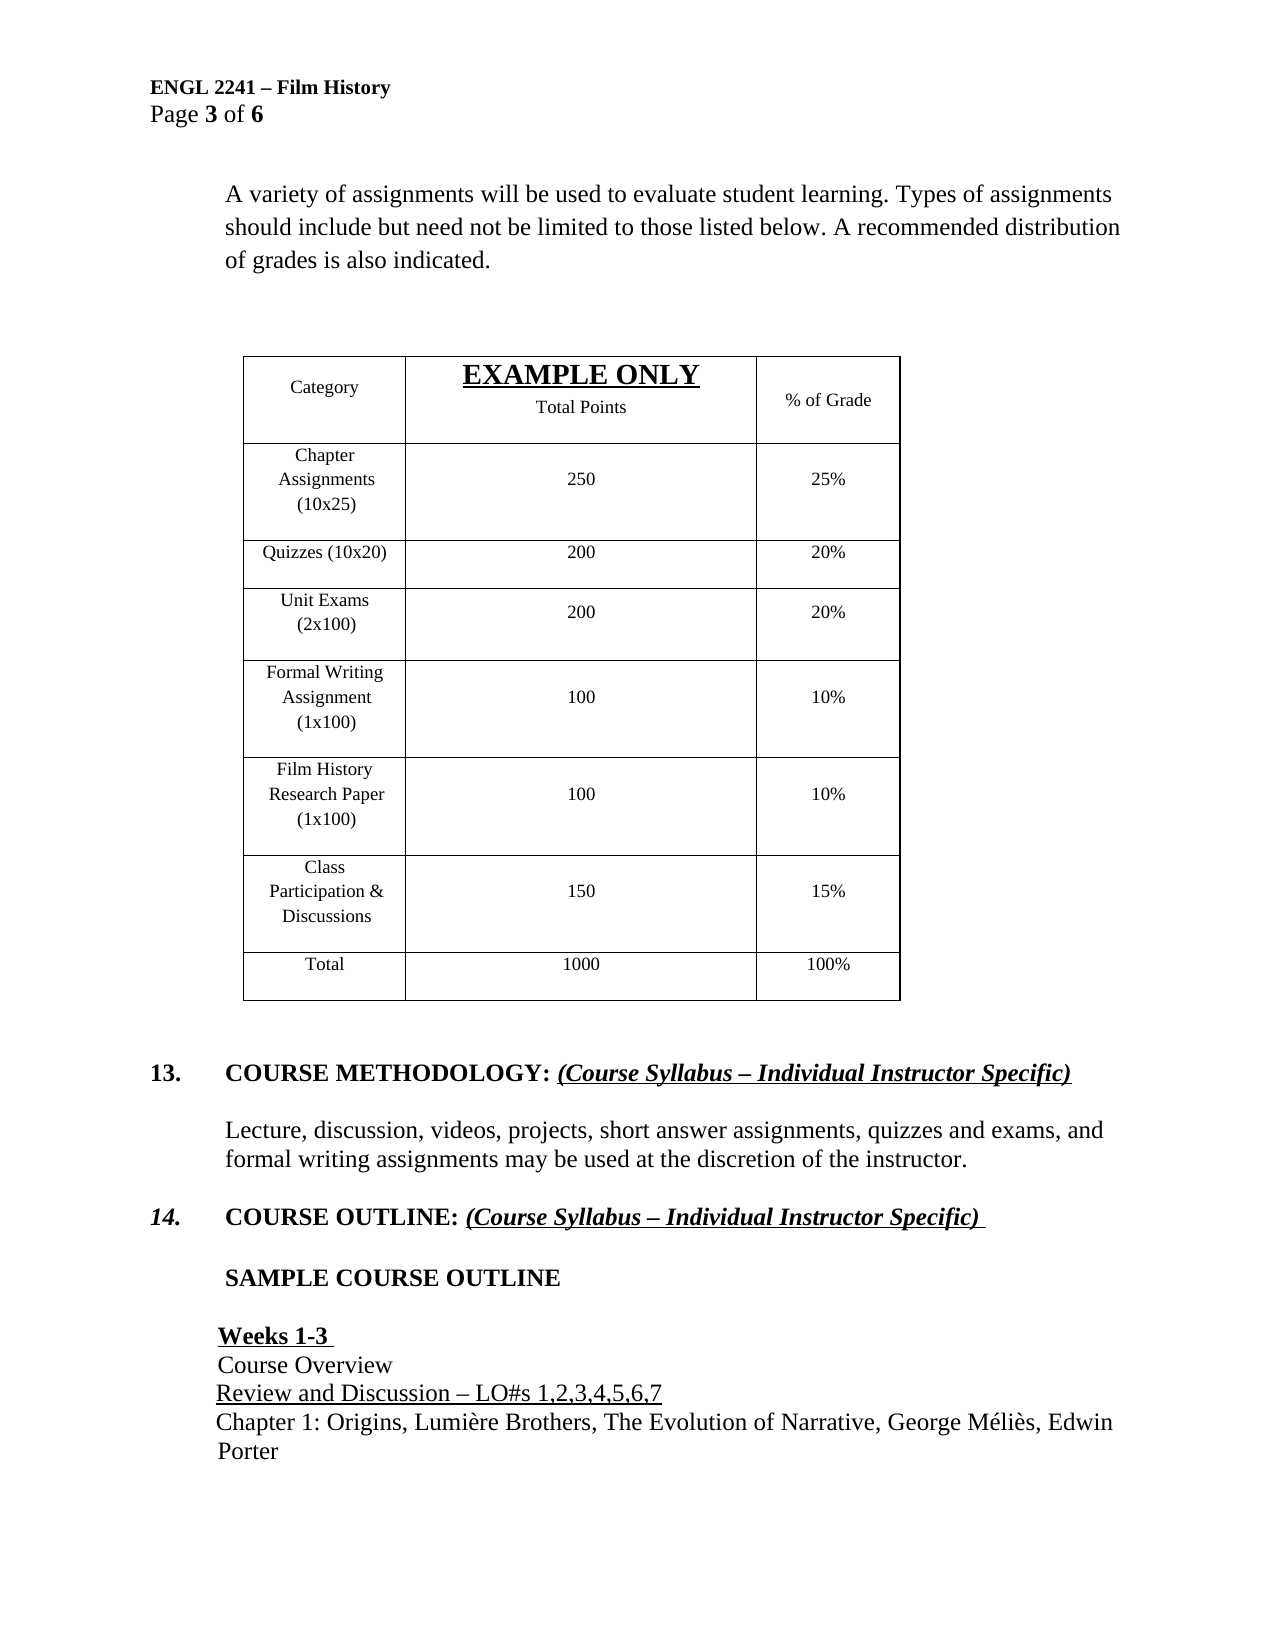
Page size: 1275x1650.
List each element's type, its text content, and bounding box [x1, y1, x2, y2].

table_cell Chapter Assignments (10x25) [244, 444, 405, 540]
list SAMPLE COURSE OUTLINE [225, 1263, 1125, 1292]
text A variety of assignments will be used to evaluate student learning. Types of assignments should include but need not be limited to those listed below. A recommended distribution of grades is also indicated. [225, 179, 1125, 273]
list COURSE METHODOLOGY: (Course Syllabus – Individual Instructor Specific) [150, 1058, 1125, 1087]
table_cell Total [244, 953, 405, 999]
table_header EXAMPLE ONLY Total Points [406, 357, 756, 442]
table_header % of Grade [757, 357, 899, 442]
table_cell Unit Exams (2x100) [244, 589, 405, 660]
table_header Category [244, 357, 405, 442]
table_cell 100% [757, 953, 899, 999]
table_cell 25% [757, 444, 899, 540]
table_cell 100 [406, 661, 756, 757]
table_cell 200 [406, 589, 756, 660]
text Chapter 1: Origins, Lumière Brothers, The Evolution of Narrative, George Méliès, Edwin Porter [216, 1407, 1125, 1465]
table_cell 20% [757, 541, 899, 587]
table_cell 1000 [406, 953, 756, 999]
table_cell 250 [406, 444, 756, 540]
table_cell 20% [757, 589, 899, 660]
table_cell 150 [406, 856, 756, 952]
text Weeks 1-3 [150, 1321, 1125, 1350]
text Review and Discussion – LO#s 1,2,3,4,5,6,7 [216, 1378, 1125, 1407]
table_cell 10% [757, 758, 899, 854]
table_cell Class Participation & Discussions [244, 856, 405, 952]
table_cell Film History Research Paper (1x100) [244, 758, 405, 854]
table_cell Formal Writing Assignment (1x100) [244, 661, 405, 757]
table_cell 10% [757, 661, 899, 757]
text Course Overview [150, 1350, 1125, 1378]
list COURSE OUTLINE: (Course Syllabus – Individual Instructor Specific) [150, 1202, 1125, 1231]
table_cell 200 [406, 541, 756, 587]
table_cell Quizzes (10x20) [244, 541, 405, 587]
table_cell 15% [757, 856, 899, 952]
text Lecture, discussion, videos, projects, short answer assignments, quizzes and exams, and formal writing assignments may be used at the discretion of the instructor. [225, 1116, 1125, 1173]
table_cell 100 [406, 758, 756, 854]
